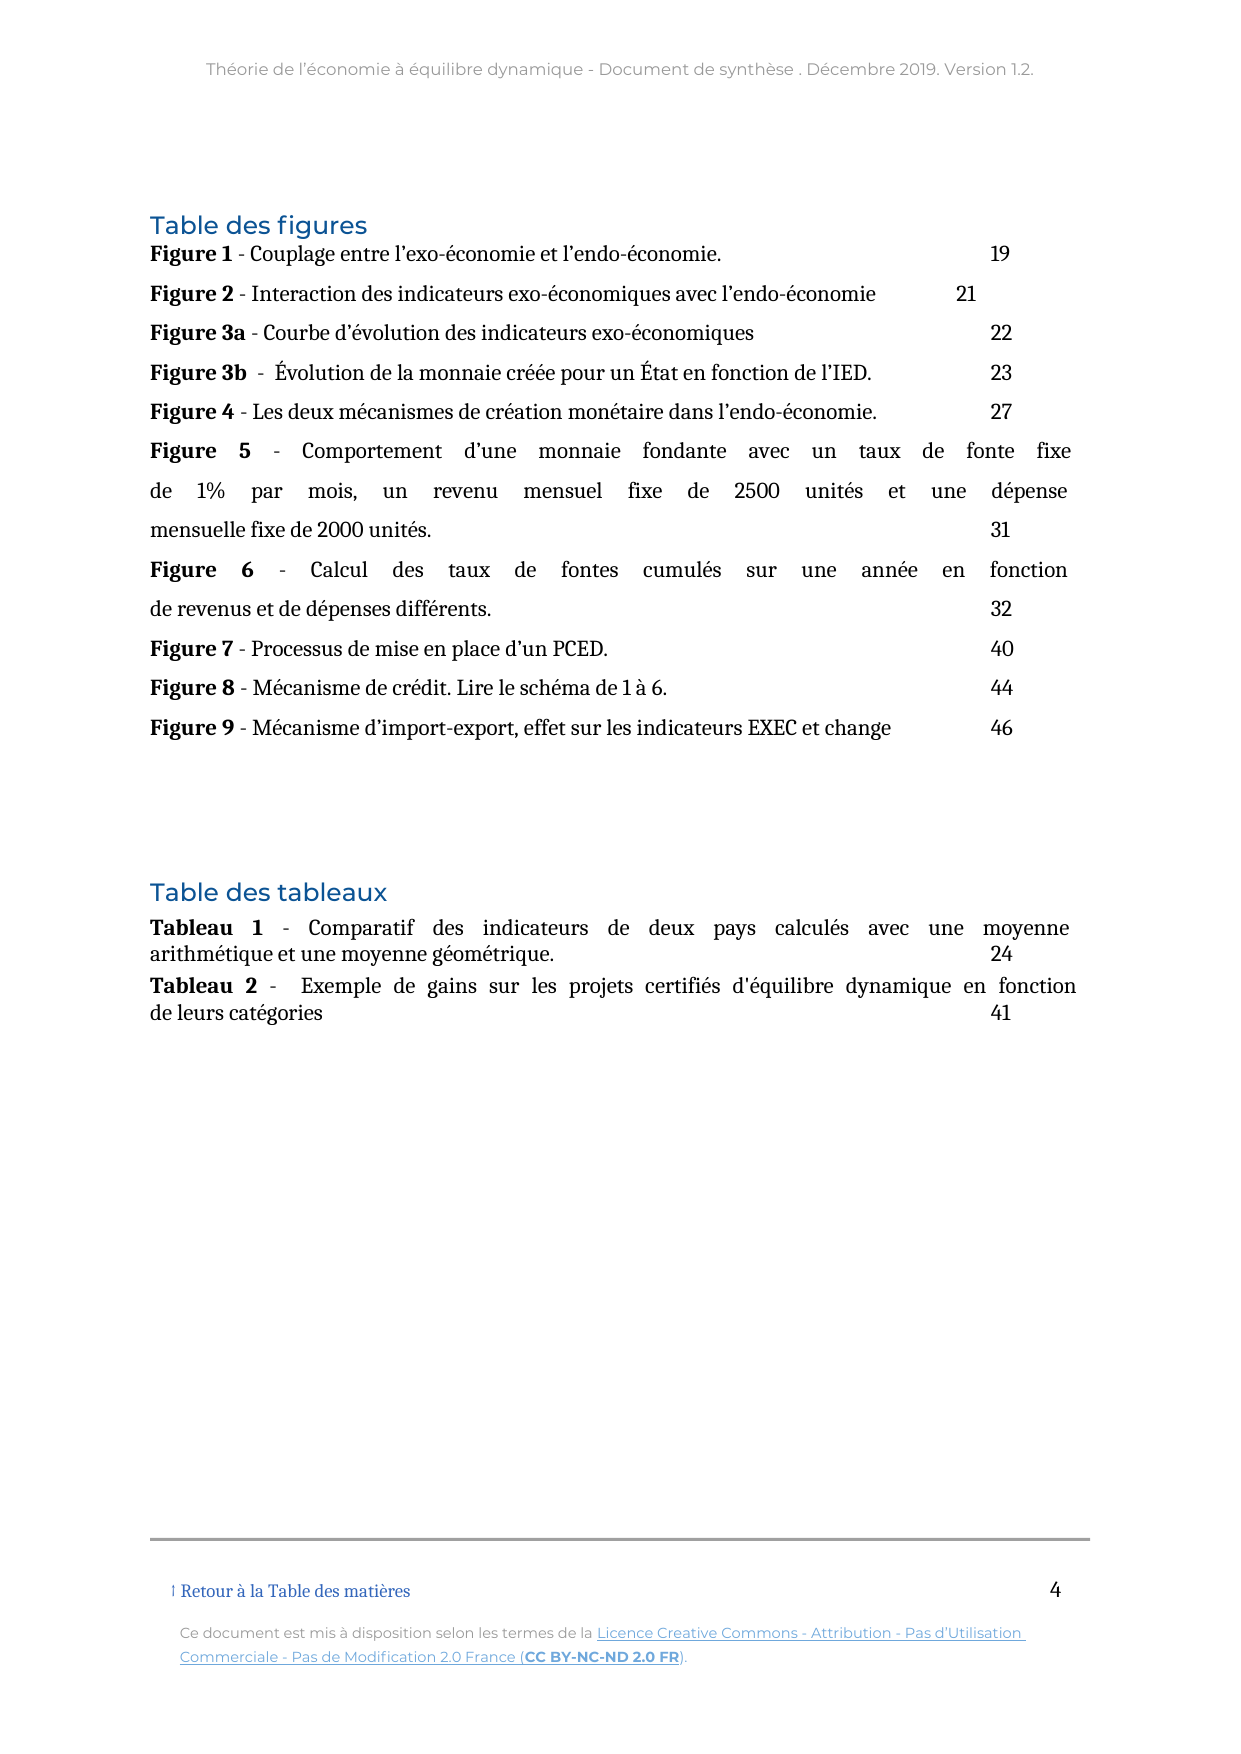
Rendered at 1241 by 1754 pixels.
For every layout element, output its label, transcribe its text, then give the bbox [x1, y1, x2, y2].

text Figure 9 - Mécanisme d’import-export, effet sur les indicateurs EXEC et change 46 [150, 714, 1094, 741]
text Figure 1 - Couplage entre l’exo-économie et l’endo-économie. 19 [150, 241, 1094, 267]
text Figure 2 - Interaction des indicateurs exo-économiques avec l’endo-économie 21 [150, 280, 1094, 307]
text Figure 6 - Calcul des taux de fontes cumulés sur une année en fonction de revenus et de dépenses différents. 32 [150, 557, 1094, 622]
text Figure 3a - Courbe d’évolution des indicateurs exo-économiques 22 [150, 320, 1094, 346]
text Tableau 2 - Exemple de gains sur les projets certifiés d'équilibre dynamique en fonction de leurs catégories 41 [150, 973, 1090, 1026]
text Figure 5 - Comportement d’une monnaie fondante avec un taux de fonte fixe de 1% par mois, un revenu mensuel fixe de 2500 unités et une dépense mensuelle fixe de 2000 unités. 31 [150, 438, 1094, 543]
text Figure 3b - Évolution de la monnaie créée pour un État en fonction de l’IED. 23 [150, 359, 1094, 386]
subtitle Table des tableaux [150, 878, 1090, 908]
text Figure 4 - Les deux mécanismes de création monétaire dans l’endo-économie. 27 [150, 399, 1094, 425]
subtitle Table des figures [150, 210, 1090, 241]
text Figure 7 - Processus de mise en place d’un PCED. 40 [150, 636, 1094, 662]
text Figure 8 - Mécanisme de crédit. Lire le schéma de 1 à 6. 44 [150, 675, 1094, 701]
text Tableau 1 - Comparatif des indicateurs de deux pays calculés avec une moyenne arithmétique et une moyenne géométrique. 24 [150, 914, 1090, 967]
